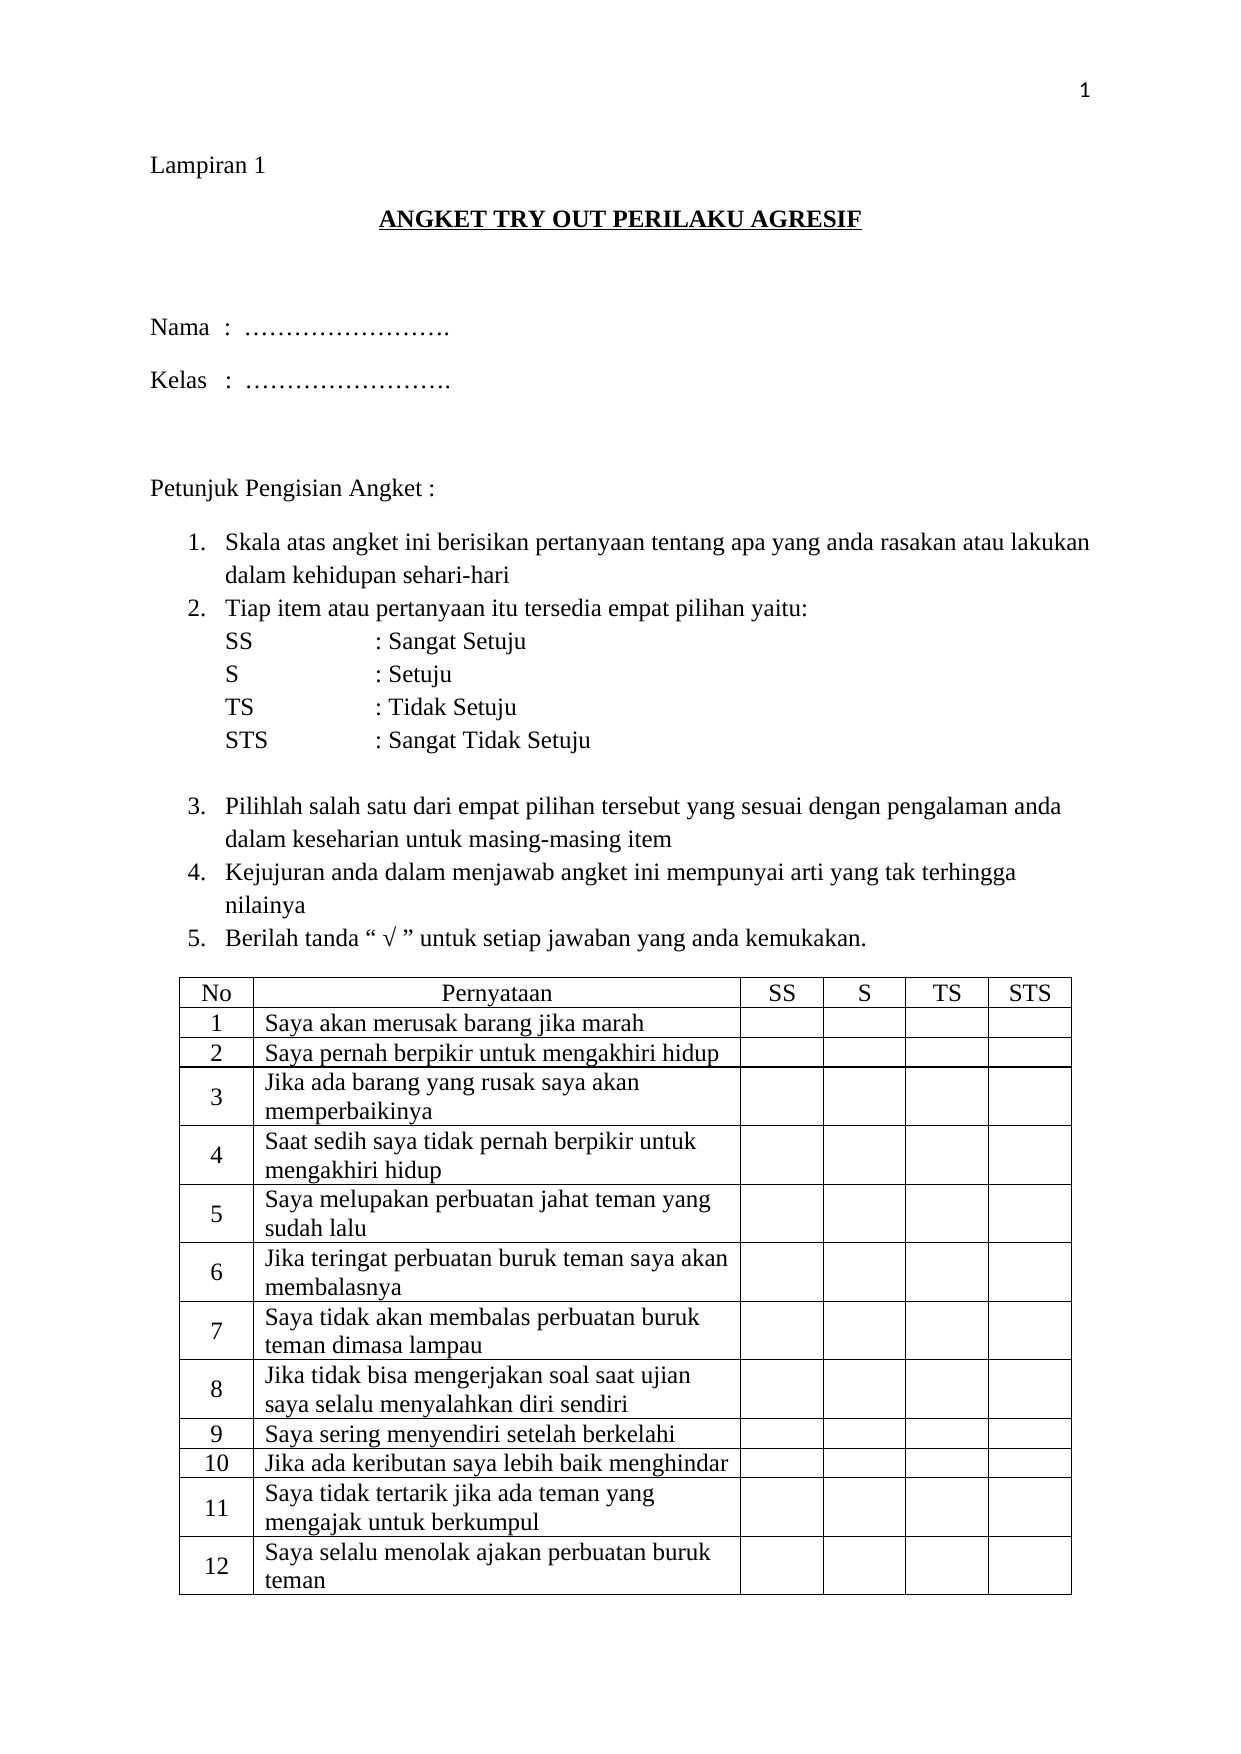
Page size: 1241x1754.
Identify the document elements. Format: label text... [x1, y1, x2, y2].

table_cell [741, 1068, 823, 1125]
text ANGKET TRY OUT PERILAKU AGRESIF [150, 204, 1090, 233]
table_cell 1 [180, 1008, 253, 1037]
table_cell 6 [180, 1243, 253, 1301]
text Petunjuk Pengisian Angket : [150, 473, 1090, 502]
table_cell Saya pernah berpikir untuk mengakhiri hidup [254, 1038, 740, 1066]
table_cell Jika ada keributan saya lebih baik menghindar [254, 1449, 740, 1477]
table_cell [989, 1243, 1071, 1301]
table_cell Saat sedih saya tidak pernah berpikir untuk mengakhiri hidup [254, 1126, 740, 1183]
table_cell [989, 1419, 1071, 1447]
table_cell [906, 1360, 988, 1418]
table_cell [741, 1449, 823, 1477]
table_cell [989, 1038, 1071, 1066]
table_cell 4 [180, 1126, 253, 1183]
table_cell [741, 1243, 823, 1301]
table_cell 3 [180, 1068, 253, 1125]
table_cell Jika teringat perbuatan buruk teman saya akan membalasnya [254, 1243, 740, 1301]
table_cell [824, 1419, 905, 1447]
table_cell [824, 1478, 905, 1536]
list Tiap item atau pertanyaan itu tersedia empat pilihan yaitu: [187, 593, 1090, 622]
text Lampiran 1 [150, 150, 1090, 179]
table_cell [906, 1068, 988, 1125]
table_header TS [906, 978, 988, 1007]
table_cell [741, 1008, 823, 1037]
table_cell [741, 1478, 823, 1536]
table_cell [989, 1185, 1071, 1242]
table_cell [824, 1243, 905, 1301]
table_cell 10 [180, 1449, 253, 1477]
table_cell [989, 1478, 1071, 1536]
list Kejujuran anda dalam menjawab angket ini mempunyai arti yang tak terhingga nilainya [187, 857, 1090, 919]
list TS : Tidak Setuju [225, 692, 1090, 721]
table_cell [824, 1360, 905, 1418]
table_cell [824, 1008, 905, 1037]
table_cell [906, 1478, 988, 1536]
table_cell [906, 1419, 988, 1447]
table_cell [741, 1038, 823, 1066]
table_header Pernyataan [254, 978, 740, 1007]
list Pilihlah salah satu dari empat pilihan tersebut yang sesuai dengan pengalaman anda dalam keseharian untuk masing-masing item [187, 791, 1090, 853]
table_cell [741, 1126, 823, 1183]
list STS : Sangat Tidak Setuju [225, 725, 1090, 754]
table_cell [741, 1302, 823, 1359]
table_cell [824, 1302, 905, 1359]
table_cell [906, 1537, 988, 1594]
table_cell [906, 1038, 988, 1066]
table_cell 8 [180, 1360, 253, 1418]
table_cell 11 [180, 1478, 253, 1536]
table_cell [989, 1302, 1071, 1359]
table_cell [824, 1537, 905, 1594]
table_cell 5 [180, 1185, 253, 1242]
list Berilah tanda “ √ ” untuk setiap jawaban yang anda kemukakan. [187, 923, 1090, 952]
table_cell [906, 1008, 988, 1037]
text Nama : ……………………. [150, 312, 1090, 340]
table_cell [824, 1185, 905, 1242]
table_cell [906, 1302, 988, 1359]
table_cell [824, 1449, 905, 1477]
table_cell [906, 1243, 988, 1301]
table_cell Jika ada barang yang rusak saya akan memperbaikinya [254, 1068, 740, 1125]
table_cell Jika tidak bisa mengerjakan soal saat ujian saya selalu menyalahkan diri sendiri [254, 1360, 740, 1418]
table_cell [824, 1038, 905, 1066]
table_header S [824, 978, 905, 1007]
table_cell [989, 1449, 1071, 1477]
table_cell Saya melupakan perbuatan jahat teman yang sudah lalu [254, 1185, 740, 1242]
table_cell [741, 1419, 823, 1447]
table_cell Saya tidak tertarik jika ada teman yang mengajak untuk berkumpul [254, 1478, 740, 1536]
table_header SS [741, 978, 823, 1007]
table_cell [906, 1126, 988, 1183]
table_cell [989, 1126, 1071, 1183]
table_cell 2 [180, 1038, 253, 1066]
table_cell 12 [180, 1537, 253, 1594]
table_cell [824, 1126, 905, 1183]
table_header No [180, 978, 253, 1007]
table_cell Saya sering menyendiri setelah berkelahi [254, 1419, 740, 1447]
table_cell [741, 1537, 823, 1594]
table_cell [989, 1537, 1071, 1594]
table_cell [989, 1068, 1071, 1125]
list SS : Sangat Setuju [225, 626, 1090, 655]
table_header STS [989, 978, 1071, 1007]
list Skala atas angket ini berisikan pertanyaan tentang apa yang anda rasakan atau lakukan dalam kehidupan sehari-hari [187, 527, 1090, 589]
list S : Setuju [225, 659, 1090, 688]
table_cell [989, 1360, 1071, 1418]
table_cell [741, 1360, 823, 1418]
table_cell [741, 1185, 823, 1242]
table_cell 7 [180, 1302, 253, 1359]
text Kelas : ……………………. [150, 365, 1090, 394]
table_cell [824, 1068, 905, 1125]
table_cell [906, 1185, 988, 1242]
table_cell [906, 1449, 988, 1477]
table_cell Saya akan merusak barang jika marah [254, 1008, 740, 1037]
table_cell 9 [180, 1419, 253, 1447]
table_cell Saya tidak akan membalas perbuatan buruk teman dimasa lampau [254, 1302, 740, 1359]
table_cell Saya selalu menolak ajakan perbuatan buruk teman [254, 1537, 740, 1594]
table_cell [989, 1008, 1071, 1037]
